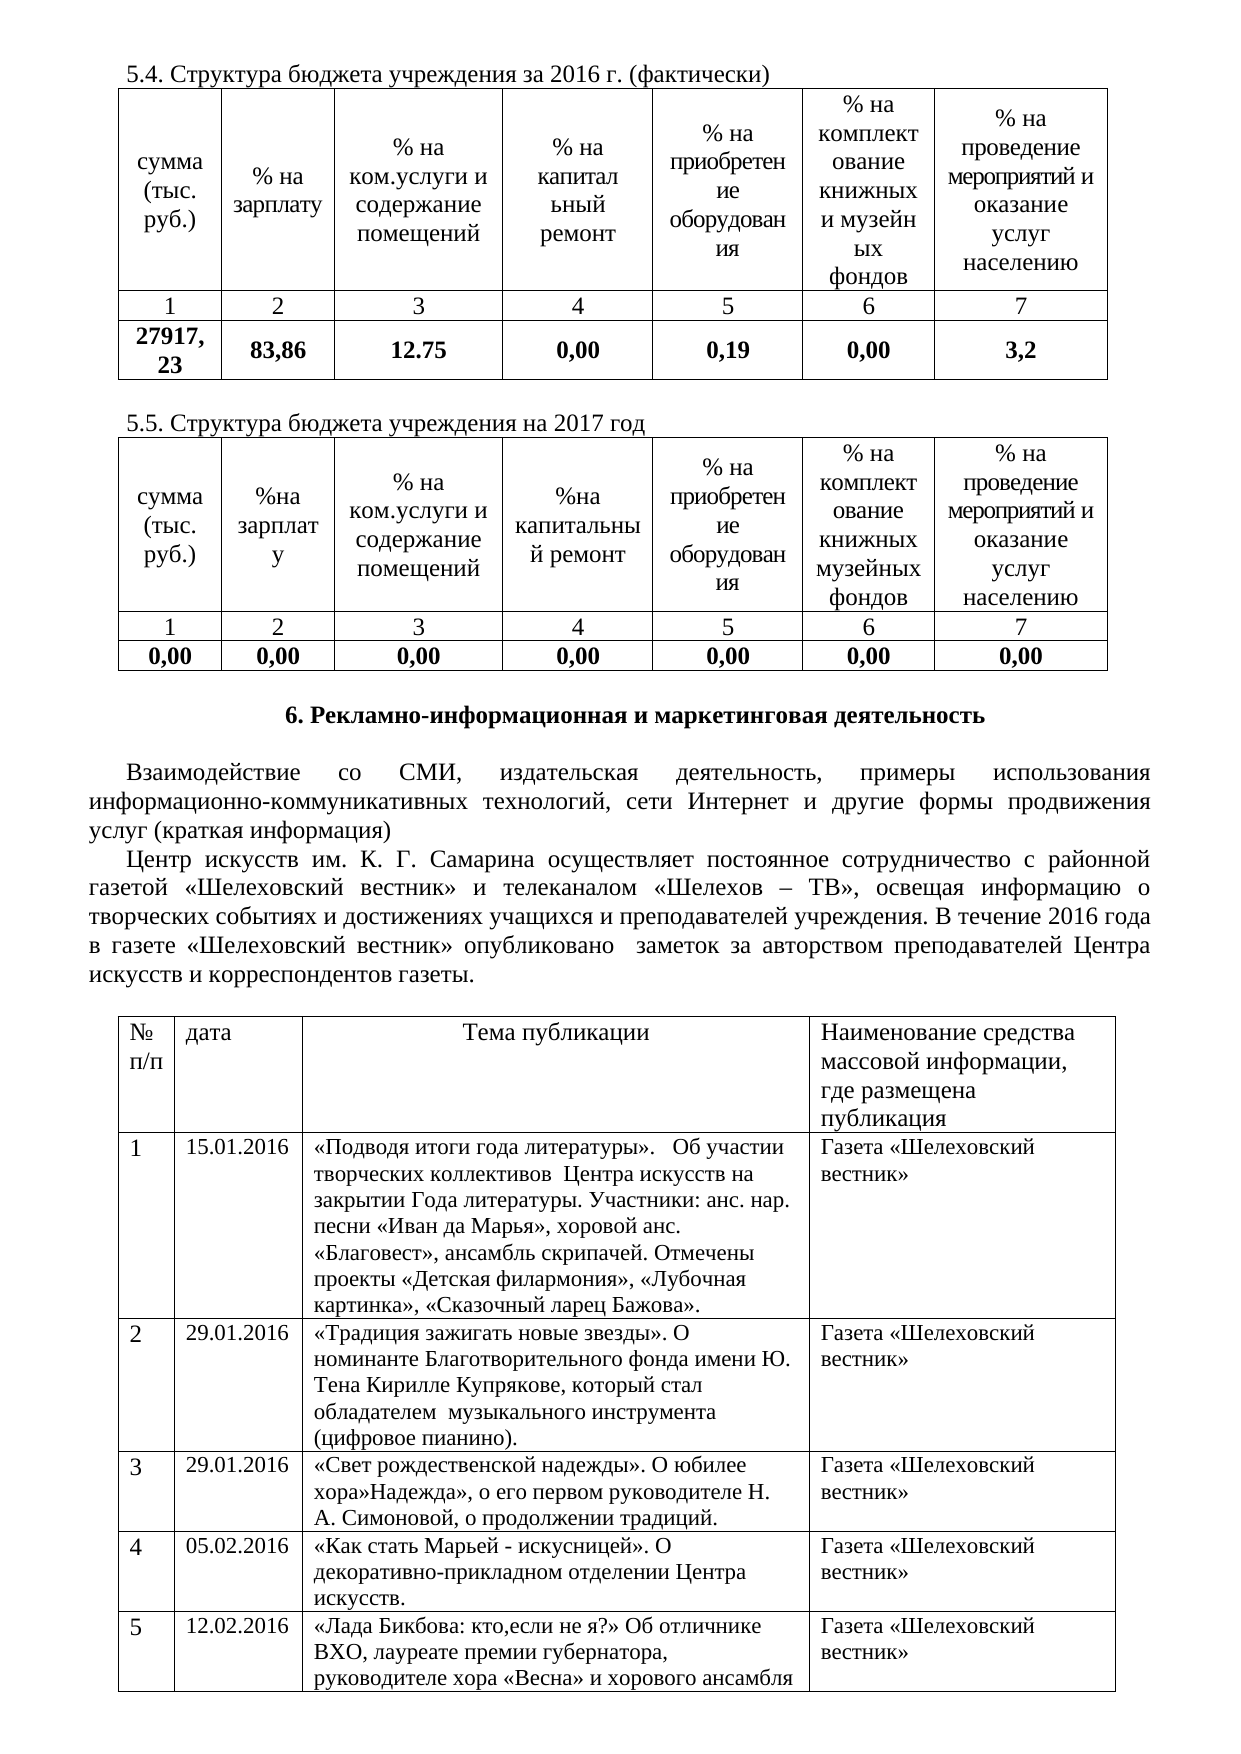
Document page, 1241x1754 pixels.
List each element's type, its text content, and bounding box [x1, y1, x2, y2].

table_cell 2 [119, 1319, 174, 1451]
table_cell «Как стать Марьей - искусницей». О декоративно-прикладном отделении Центра искусств. [303, 1532, 809, 1611]
table_cell 5 [653, 612, 802, 640]
table_header %на зарплату [222, 438, 334, 611]
table_cell 1 [119, 612, 221, 640]
table_cell 7 [935, 612, 1107, 640]
table_cell 05.02.2016 [175, 1532, 302, 1611]
table_header Тема публикации [303, 1017, 809, 1132]
table_header сумма (тыс. руб.) [119, 89, 221, 290]
text 6. Рекламно-информационная и маркетинговая деятельность [118, 700, 1152, 729]
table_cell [810, 1612, 1115, 1691]
text Центр искусств им. К. Г. Самарина осуществляет постоянное сотрудничество с районной газетой «Шелеховский вестник» и телеканалом «Шелехов – ТВ», освещая информацию о творческих событиях и достижениях учащихся и преподавателей учреждения. В течение 2016 года в газете «Шелеховский вестник» опубликовано заметок за авторством преподавателей Центра искусств и корреспондентов газеты. [89, 844, 1152, 987]
table_cell 3 [119, 1452, 174, 1531]
table_header % на комплектование книжных и музейных фондов [803, 89, 934, 290]
table_cell 0,00 [222, 641, 334, 670]
table_cell «Традиция зажигать новые звезды». О номинанте Благотворительного фонда имени Ю. Тена Кирилле Купрякове, который стал обладателем музыкального инструмента (цифровое пианино). [303, 1319, 809, 1451]
table_header %на капитальный ремонт [503, 438, 652, 611]
table_cell Газета «Шелеховский вестник» [810, 1319, 1115, 1451]
table_cell 29.01.2016 [175, 1452, 302, 1531]
table_cell 6 [803, 291, 934, 320]
table_header % на комплектование книжных музейных фондов [803, 438, 934, 611]
table_cell 7 [935, 291, 1107, 320]
table_cell 0,00 [803, 641, 934, 670]
table_cell 0,00 [503, 321, 652, 378]
table_cell 29.01.2016 [175, 1319, 302, 1451]
table_header № п/п [119, 1017, 174, 1132]
table_cell Газета «Шелеховский вестник» [810, 1133, 1115, 1318]
table_cell 4 [503, 291, 652, 320]
table_cell 1 [119, 291, 221, 320]
table_cell 0,00 [119, 641, 221, 670]
table_cell 27917,23 [119, 321, 221, 378]
table_cell 2 [222, 291, 334, 320]
text Взаимодействие со СМИ, издательская деятельность, примеры использования информационно-коммуникативных технологий, сети Интернет и другие формы продвижения услуг (краткая информация) [89, 757, 1152, 844]
table_header сумма (тыс. руб.) [119, 438, 221, 611]
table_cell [303, 1612, 809, 1691]
table_cell 4 [119, 1532, 174, 1611]
table_cell 3,2 [935, 321, 1107, 378]
table_cell 0,00 [335, 641, 502, 670]
table_cell 3 [335, 291, 502, 320]
table_cell 6 [803, 612, 934, 640]
table_cell «Подводя итоги года литературы». Об участии творческих коллективов Центра искусств на закрытии Года литературы. Участники: анс. нар. песни «Иван да Марья», хоровой анс. «Благовест», ансамбль скрипачей. Отмечены проекты «Детская филармония», «Лубочная картинка», «Сказочный ларец Бажова». [303, 1133, 809, 1318]
table_cell 12.75 [335, 321, 502, 378]
table_cell 12.02.2016 [175, 1612, 302, 1691]
table_cell 3 [335, 612, 502, 640]
table_cell 0,00 [503, 641, 652, 670]
table_cell 5 [653, 291, 802, 320]
table_header Наименование средства массовой информации, где размещена публикация [810, 1017, 1115, 1132]
table_header % на проведение мероприятий и оказание услуг населению [935, 438, 1107, 611]
table_cell 0,00 [653, 641, 802, 670]
table_header % на приобретение оборудования [653, 89, 802, 290]
table_header % на зарплату [222, 89, 334, 290]
table_cell 0,00 [803, 321, 934, 378]
table_cell «Свет рождественской надежды». О юбилее хора»Надежда», о его первом руководителе Н. А. Симоновой, о продолжении традиций. [303, 1452, 809, 1531]
table_cell Газета «Шелеховский вестник» [810, 1532, 1115, 1611]
table_header % на приобретение оборудования [653, 438, 802, 611]
table_cell 15.01.2016 [175, 1133, 302, 1318]
table_cell Газета «Шелеховский вестник» [810, 1452, 1115, 1531]
text 5.5. Структура бюджета учреждения на 2017 год [126, 408, 1152, 437]
table_cell 0,19 [653, 321, 802, 378]
table_cell 0,00 [935, 641, 1107, 670]
table_cell 83,86 [222, 321, 334, 378]
table_header дата [175, 1017, 302, 1132]
table_cell 2 [222, 612, 334, 640]
table_cell 1 [119, 1133, 174, 1318]
table_header % на ком.услуги и содержание помещений [335, 89, 502, 290]
table_header % на проведение мероприятий и оказание услуг населению [935, 89, 1107, 290]
table_cell 4 [503, 612, 652, 640]
table_header % на ком.услуги и содержание помещений [335, 438, 502, 611]
table_cell 5 [119, 1612, 174, 1691]
table_header % на капитальный ремонт [503, 89, 652, 290]
text 5.4. Структура бюджета учреждения за 2016 г. (фактически) [126, 59, 1152, 88]
